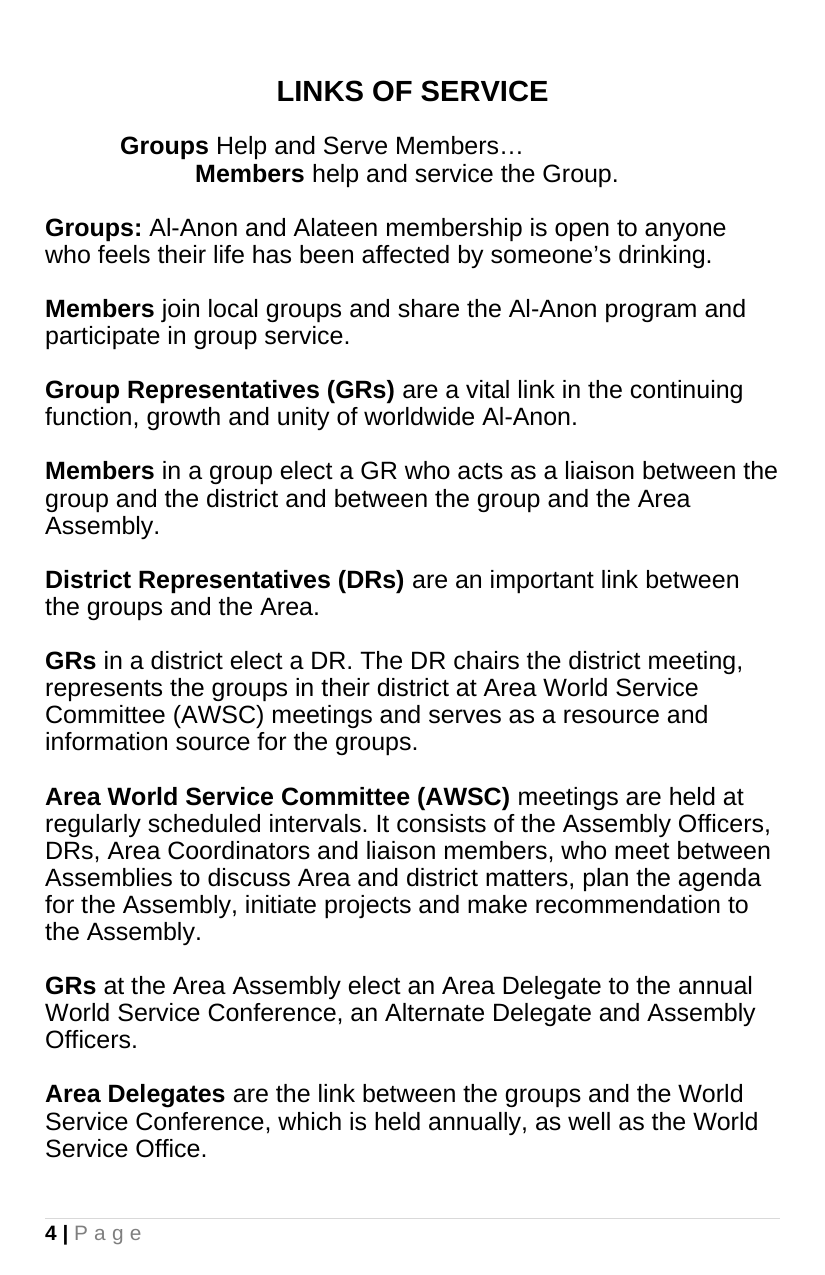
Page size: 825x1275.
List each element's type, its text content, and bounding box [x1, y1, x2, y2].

text Groups: Al-Anon and Alateen membership is open to anyone who feels their life has been affected by someone’s drinking. [45, 214, 780, 269]
text Members in a group elect a GR who acts as a liaison between the group and the district and between the group and the Area Assembly. [45, 458, 780, 539]
text GRs at the Area Assembly elect an Area Delegate to the annual World Service Conference, an Alternate Delegate and Assembly Officers. [45, 973, 780, 1054]
text District Representatives (DRs) are an important link between the groups and the Area. [45, 567, 780, 621]
text GRs in a district elect a DR. The DR chairs the district meeting, represents the groups in their district at Area World Service Committee (AWSC) meetings and serves as a resource and information source for the groups. [45, 648, 780, 756]
text Members join local groups and share the Al-Anon program and participate in group service. [45, 296, 780, 350]
text Groups Help and Serve Members… [120, 133, 780, 160]
text Group Representatives (GRs) are a vital link in the continuing function, growth and unity of worldwide Al-Anon. [45, 377, 780, 431]
text Area Delegates are the link between the groups and the World Service Conference, which is held annually, as well as the World Service Office. [45, 1081, 780, 1162]
text LINKS OF SERVICE [45, 75, 780, 108]
text Area World Service Committee (AWSC) meetings are held at regularly scheduled intervals. It consists of the Assembly Officers, DRs, Area Coordinators and liaison members, who meet between Assemblies to discuss Area and district matters, plan the agenda for the Assembly, initiate projects and make recommendation to the Assembly. [45, 783, 780, 946]
text Members help and service the Group. [120, 160, 780, 187]
